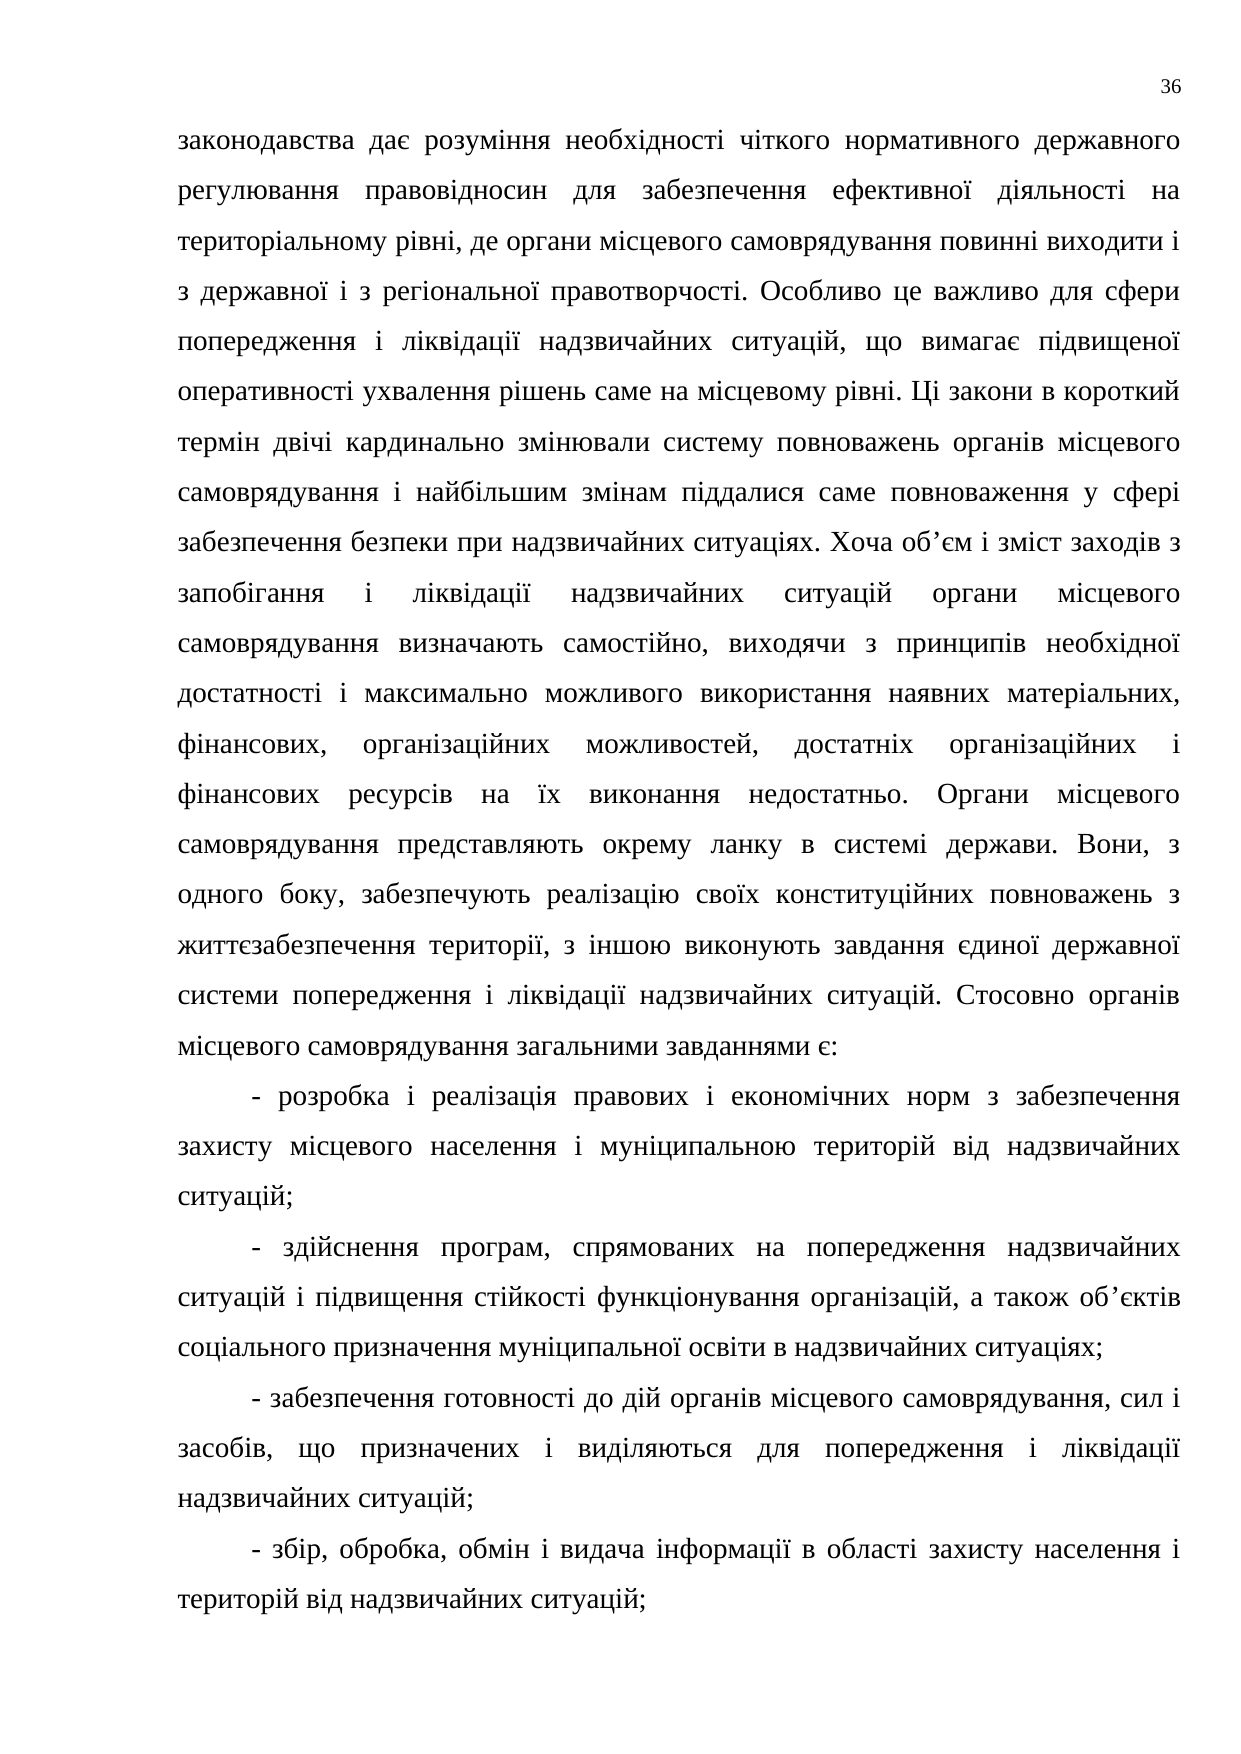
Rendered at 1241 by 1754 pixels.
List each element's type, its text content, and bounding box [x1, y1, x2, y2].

text - забезпечення готовності до дій органів місцевого самоврядування, сил і засобів, що призначених і виділяються для попередження і ліквідації надзвичайних ситуацій; [177, 1380, 1181, 1514]
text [177, 122, 1181, 1061]
text - здійснення програм, спрямованих на попередження надзвичайних ситуацій і підвищення стійкості функціонування організацій, а також об’єктів соціального призначення муніципальної освіти в надзвичайних ситуаціях; [177, 1229, 1181, 1363]
text - збір, обробка, обмін і видача інформації в області захисту населення і територій від надзвичайних ситуацій; [177, 1531, 1181, 1614]
text - розробка і реалізація правових і економічних норм з забезпечення захисту місцевого населення і муніципальною територій від надзвичайних ситуацій; [177, 1078, 1181, 1212]
